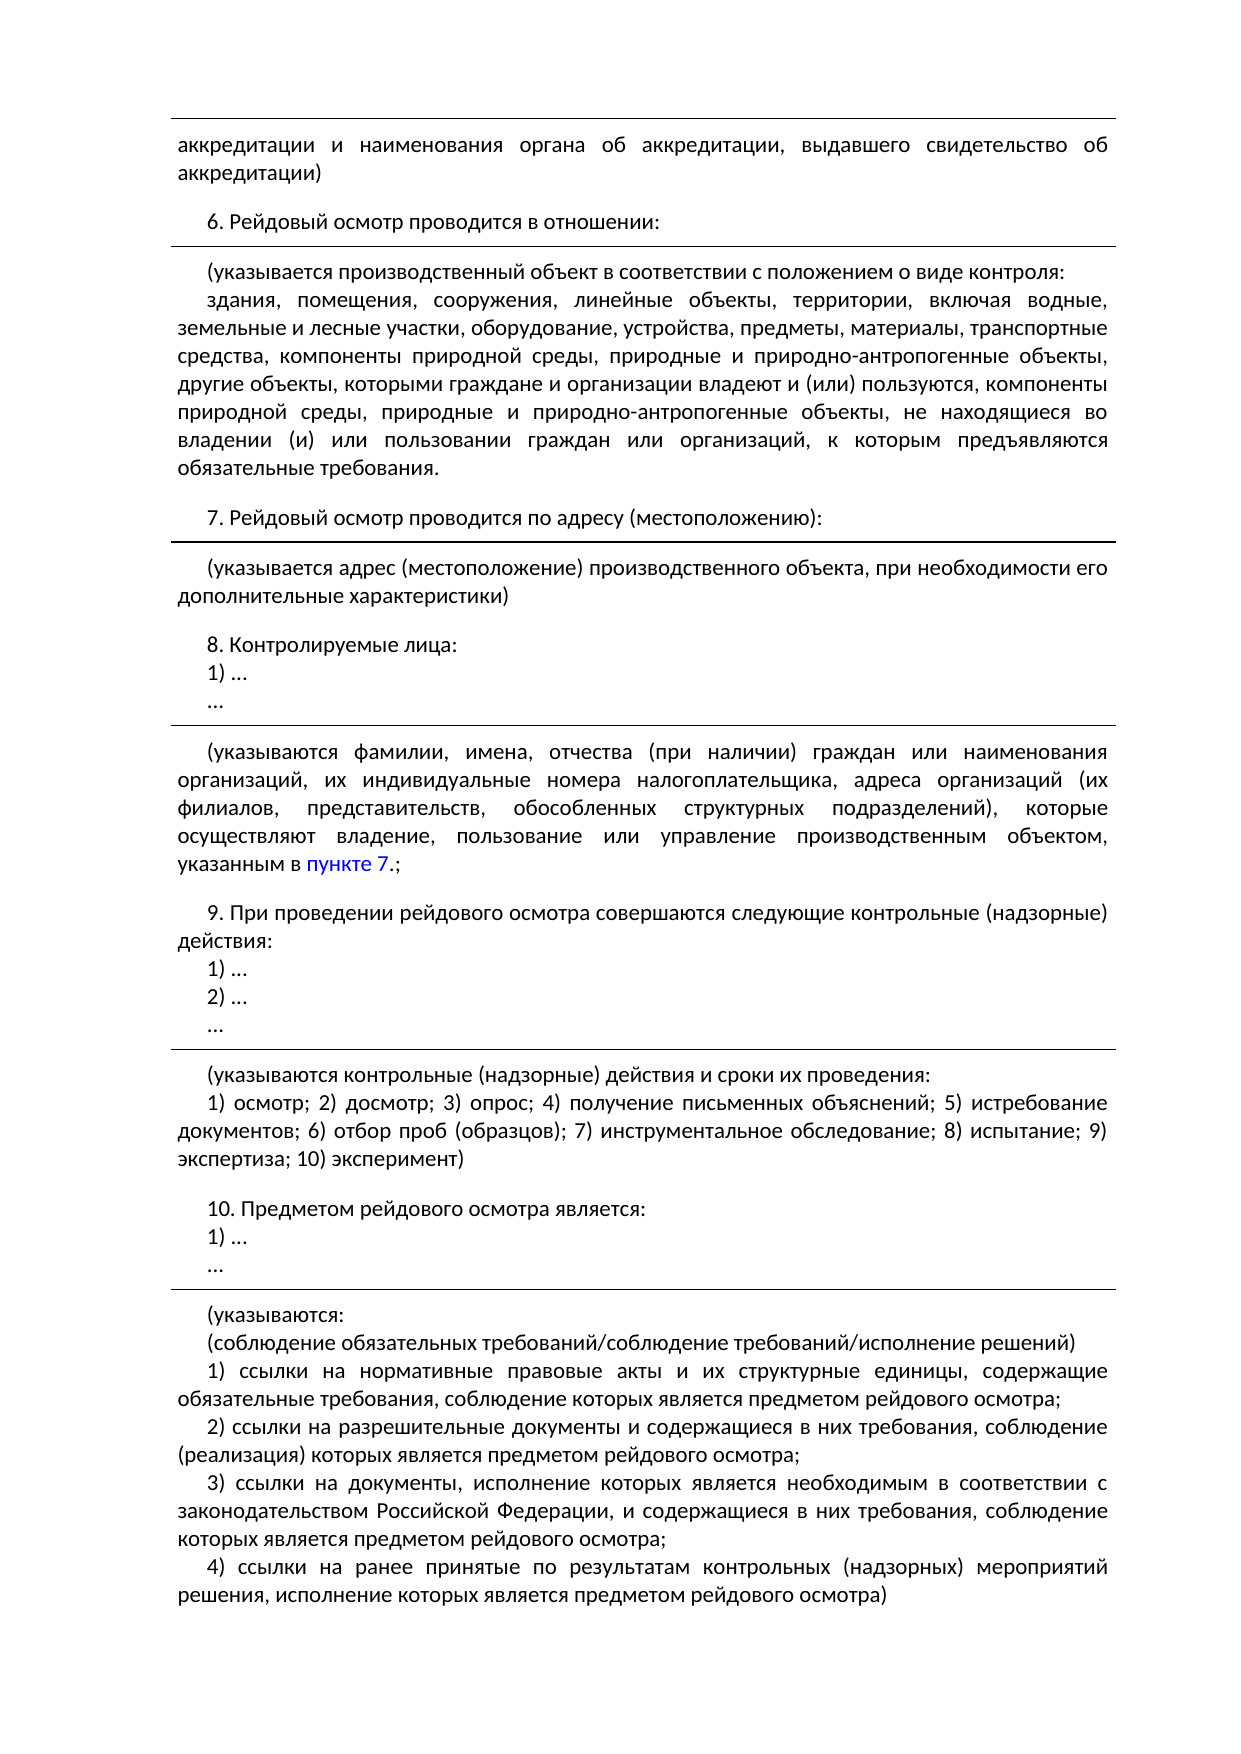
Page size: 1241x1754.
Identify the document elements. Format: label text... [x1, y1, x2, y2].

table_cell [171, 119, 1116, 196]
table_cell (указывается производственный объект в соответствии с положением о виде контроля: здания, помещения, сооружения, линейные объекты, территории, включая водные, земельные и лесные участки, оборудование, устройства, предметы, материалы, транспортные средства, компоненты природной среды, природные и природно-антропогенные объекты, другие объекты, которыми граждане и организации владеют и (или) пользуются, компоненты природной среды, природные и природно-антропогенные объекты, не находящиеся во владении (и) или пользовании граждан или организаций, к которым предъявляются обязательные требования. [171, 247, 1116, 492]
table_cell (указывается адрес (местоположение) производственного объекта, при необходимости его дополнительные характеристики) [171, 543, 1116, 620]
table_cell 6. Рейдовый осмотр проводится в отношении: [171, 196, 1116, 246]
table_cell 9. При проведении рейдового осмотра совершаются следующие контрольные (надзорные) действия: 1) ... 2) ... ... [171, 888, 1116, 1049]
table_cell (указываются контрольные (надзорные) действия и сроки их проведения: 1) осмотр; 2) досмотр; 3) опрос; 4) получение письменных объяснений; 5) истребование документов; 6) отбор проб (образцов); 7) инструментальное обследование; 8) испытание; 9) экспертиза; 10) эксперимент) [171, 1050, 1116, 1183]
table_cell (указываются фамилии, имена, отчества (при наличии) граждан или наименования организаций, их индивидуальные номера налогоплательщика, адреса организаций (их филиалов, представительств, обособленных структурных подразделений), которые осуществляют владение, пользование или управление производственным объектом, указанным в пункте 7.; [171, 726, 1116, 887]
table_cell 10. Предметом рейдового осмотра является: 1) ... ... [171, 1183, 1116, 1288]
table_cell 8. Контролируемые лица: 1) ... ... [171, 620, 1116, 725]
table_cell 7. Рейдовый осмотр проводится по адресу (местоположению): [171, 492, 1116, 541]
table_cell (указываются: (соблюдение обязательных требований/соблюдение требований/исполнение решений) 1) ссылки на нормативные правовые акты и их структурные единицы, содержащие обязательные требования, соблюдение которых является предметом рейдового осмотра; 2) ссылки на разрешительные документы и содержащиеся в них требования, соблюдение (реализация) которых является предметом рейдового осмотра; 3) ссылки на документы, исполнение которых является необходимым в соответствии с законодательством Российской Федерации, и содержащиеся в них требования, соблюдение которых является предметом рейдового осмотра; 4) ссылки на ранее принятые по результатам контрольных (надзорных) мероприятий решения, исполнение которых является предметом рейдового осмотра) [171, 1290, 1116, 1619]
